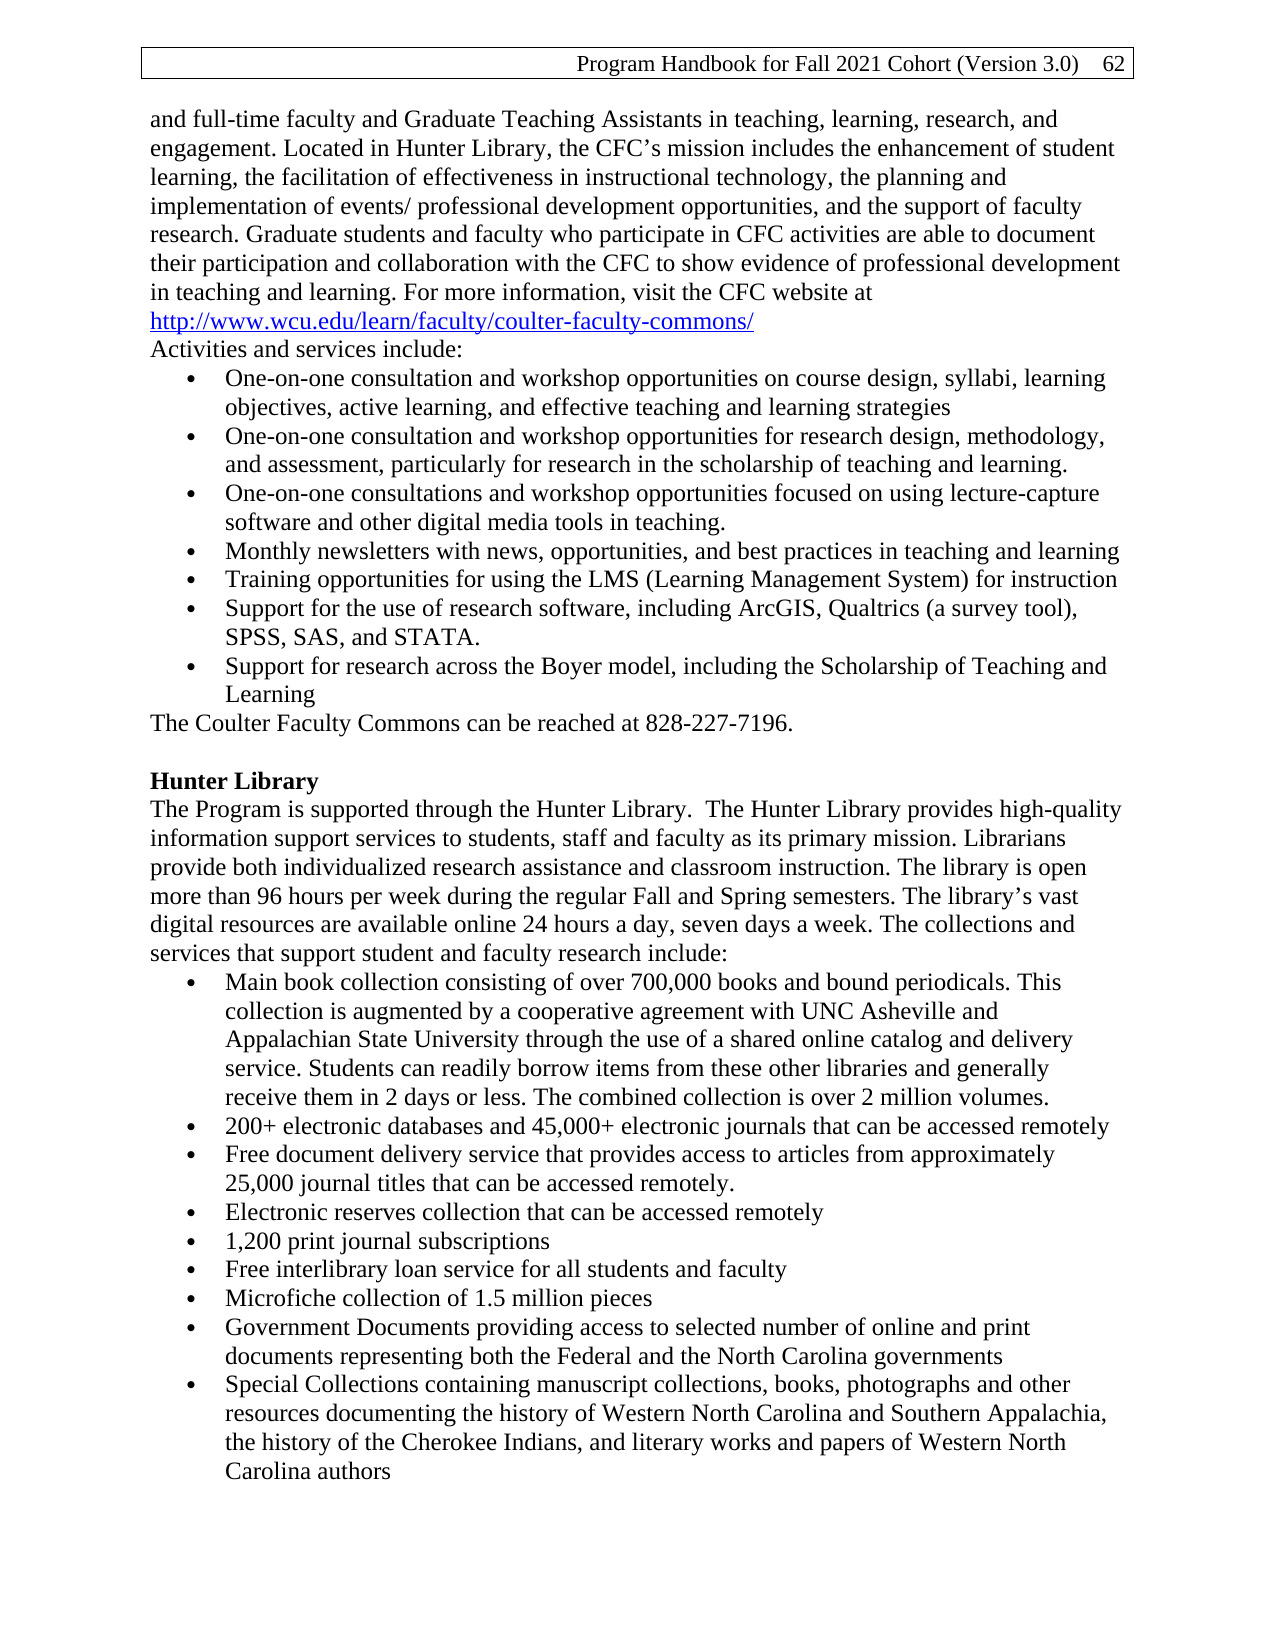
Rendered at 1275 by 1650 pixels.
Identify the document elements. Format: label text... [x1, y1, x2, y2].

text The Coulter Faculty Commons can be reached at 828-227-7196. [150, 708, 1125, 737]
list Support for research across the Boyer model, including the Scholarship of Teaching and Learning [187, 651, 1125, 708]
list Special Collections containing manuscript collections, books, photographs and other resources documenting the history of Western North Carolina and Southern Appalachia, the history of the Cherokee Indians, and literary works and papers of Western North Carolina authors [187, 1369, 1125, 1484]
list Government Documents providing access to selected number of online and print documents representing both the Federal and the North Carolina governments [187, 1312, 1125, 1369]
list Microfiche collection of 1.5 million pieces [187, 1283, 1125, 1312]
list Support for the use of research software, including ArcGIS, Qualtrics (a survey tool), SPSS, SAS, and STATA. [187, 593, 1125, 651]
list Training opportunities for using the LMS (Learning Management System) for instruction [187, 564, 1125, 593]
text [150, 104, 1125, 334]
list Electronic reserves collection that can be accessed remotely [187, 1197, 1125, 1226]
list Monthly newsletters with news, opportunities, and best practices in teaching and learning [187, 536, 1125, 564]
list Free document delivery service that provides access to articles from approximately 25,000 journal titles that can be accessed remotely. [187, 1139, 1125, 1197]
text Hunter Library [150, 766, 1125, 794]
text The Program is supported through the Hunter Library. The Hunter Library provides high-quality information support services to students, staff and faculty as its primary mission. Librarians provide both individualized research assistance and classroom instruction. The library is open more than 96 hours per week during the regular Fall and Spring semesters. The library’s vast digital resources are available online 24 hours a day, seven days a week. The collections and services that support student and faculty research include: [150, 794, 1125, 967]
text Activities and services include: [150, 334, 1125, 363]
list 200+ electronic databases and 45,000+ electronic journals that can be accessed remotely [187, 1111, 1125, 1139]
list Free interlibrary loan service for all students and faculty [187, 1254, 1125, 1283]
list One-on-one consultations and workshop opportunities focused on using lecture-capture software and other digital media tools in teaching. [187, 478, 1125, 536]
list Main book collection consisting of over 700,000 books and bound periodicals. This collection is augmented by a cooperative agreement with UNC Asheville and Appalachian State University through the use of a shared online catalog and delivery service. Students can readily borrow items from these other libraries and generally receive them in 2 days or less. The combined collection is over 2 million volumes. [187, 967, 1125, 1111]
list One-on-one consultation and workshop opportunities for research design, methodology, and assessment, particularly for research in the scholarship of teaching and learning. [187, 421, 1125, 478]
list One-on-one consultation and workshop opportunities on course design, syllabi, learning objectives, active learning, and effective teaching and learning strategies [187, 363, 1125, 421]
list 1,200 print journal subscriptions [187, 1226, 1125, 1254]
